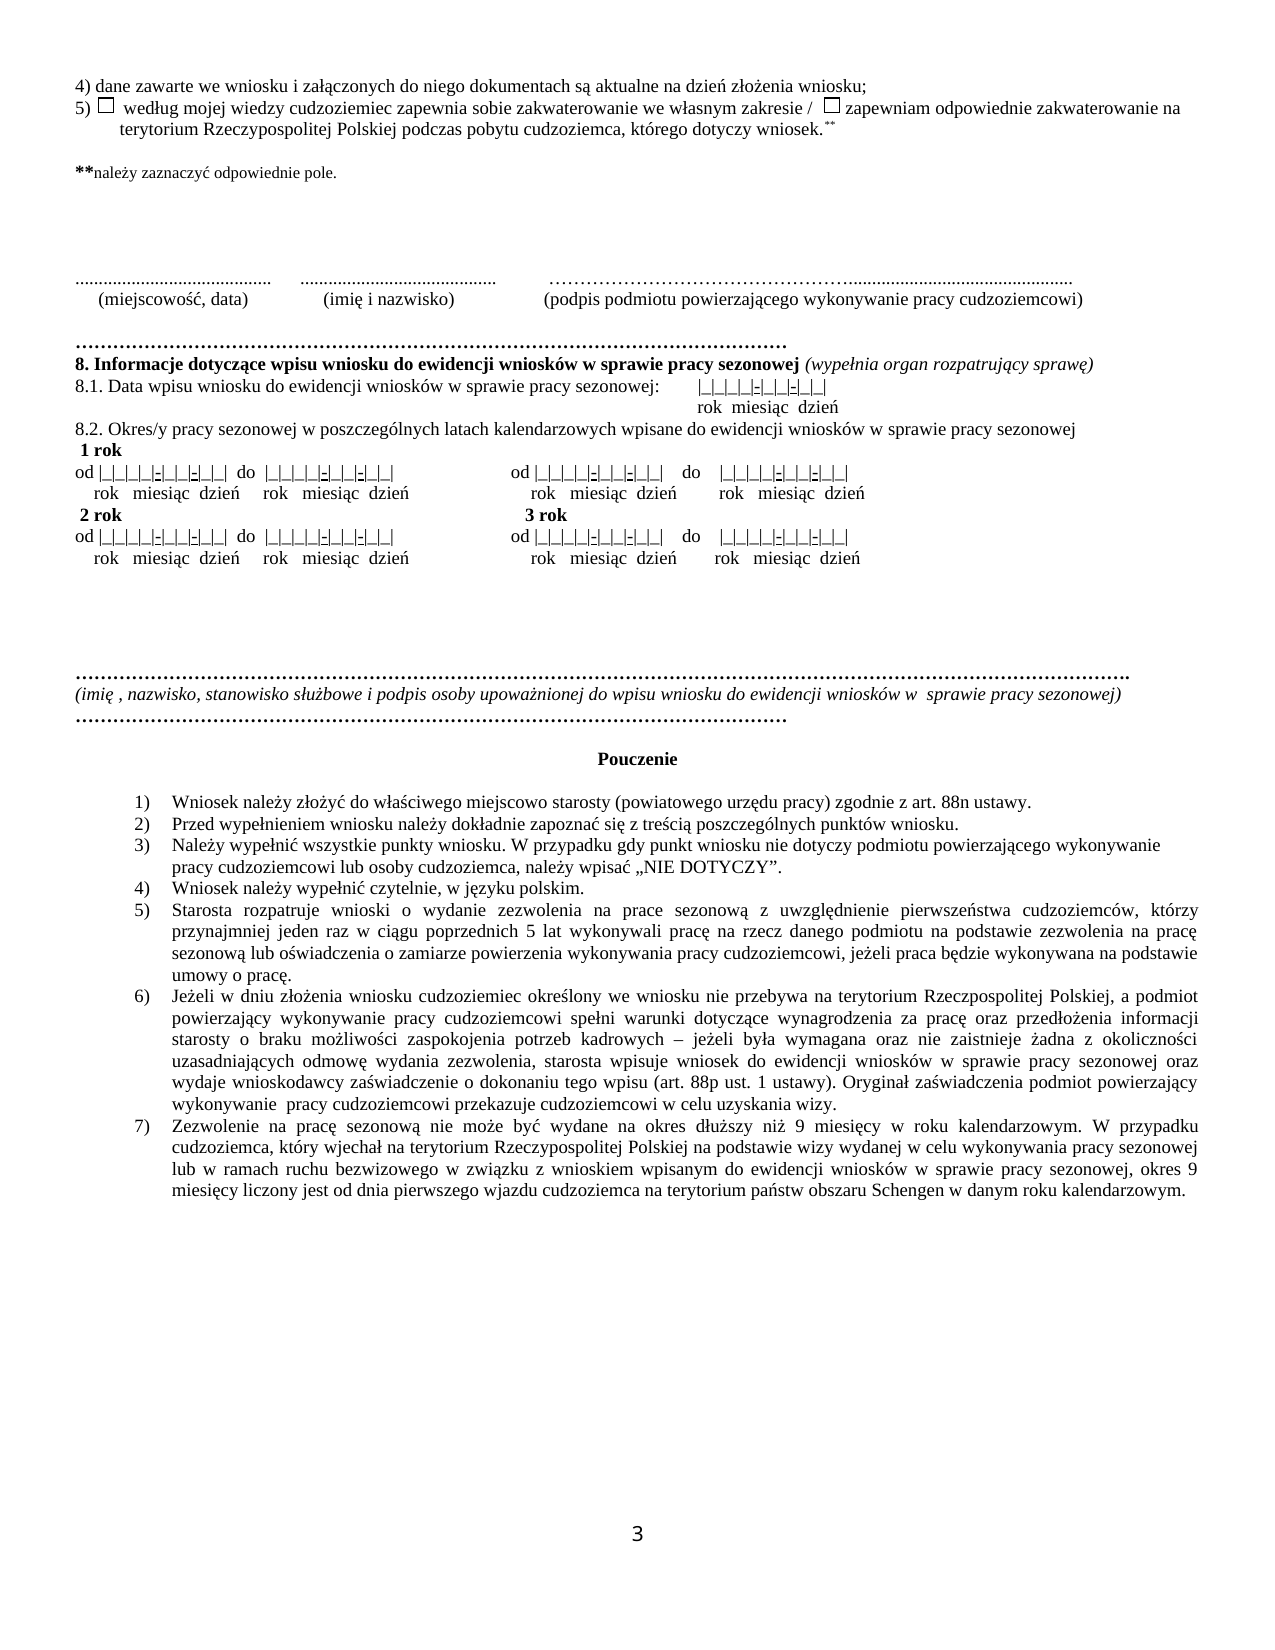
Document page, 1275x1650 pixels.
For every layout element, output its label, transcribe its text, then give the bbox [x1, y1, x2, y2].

list Jeżeli w dniu złożenia wniosku cudzoziemiec określony we wniosku nie przebywa na terytorium Rzeczpospolitej Polskiej, a podmiot powierzający wykonywanie pracy cudzoziemcowi spełni warunki dotyczące wynagrodzenia za pracę oraz przedłożenia informacji starosty o braku możliwości zaspokojenia potrzeb kadrowych – jeżeli była wymagana oraz nie zaistnieje żadna z okoliczności uzasadniających odmowę wydania zezwolenia, starosta wpisuje wniosek do ewidencji wniosków w sprawie pracy sezonowej oraz wydaje wnioskodawcy zaświadczenie o dokonaniu tego wpisu (art. 88p ust. 1 ustawy). Oryginał zaświadczenia podmiot powierzający wykonywanie pracy cudzoziemcowi przekazuje cudzoziemcowi w celu uzyskania wizy. [134, 985, 1200, 1114]
text ……………………………………………………………………………………………………………………………………………………. [75, 662, 1200, 683]
text 1 rok [75, 439, 1200, 461]
text 2 rok 3 rok [75, 504, 1200, 525]
list Starosta rozpatruje wnioski o wydanie zezwolenia na prace sezonową z uwzględnienie pierwszeństwa cudzoziemców, którzy przynajmniej jeden raz w ciągu poprzednich 5 lat wykonywali pracę na rzecz danego podmiotu na podstawie zezwolenia na pracę sezonową lub oświadczenia o zamiarze powierzenia wykonywania pracy cudzoziemcowi, jeżeli praca będzie wykonywana na podstawie umowy o pracę. [134, 899, 1200, 985]
text …………………………………………………………………………………………………… [75, 705, 1200, 726]
text rok miesiąc dzień rok miesiąc dzień rok miesiąc dzień rok miesiąc dzień [75, 482, 1200, 504]
text (miejscowość, data) (imię i nazwisko) (podpis podmiotu powierzającego wykonywanie pracy cudzoziemcowi) [75, 288, 1200, 310]
list Należy wypełnić wszystkie punkty wniosku. W przypadku gdy punkt wniosku nie dotyczy podmiotu powierzającego wykonywanie pracy cudzoziemcowi lub osoby cudzoziemca, należy wpisać „NIE DOTYCZY”. [134, 834, 1200, 877]
text .......................................... .......................................... …………………………………………................................................ [75, 267, 1200, 288]
text od |_|_|_|_|-|_|_|-|_|_| do |_|_|_|_|-|_|_|-|_|_| od |_|_|_|_|-|_|_|-|_|_| do |_|_|_|_|-|_|_|-|_|_| [75, 525, 1200, 547]
list Przed wypełnieniem wniosku należy dokładnie zapoznać się z treścią poszczególnych punktów wniosku. [134, 813, 1200, 834]
text (imię , nazwisko, stanowisko służbowe i podpis osoby upoważnionej do wpisu wniosku do ewidencji wniosków w sprawie pracy sezonowej) [75, 683, 1200, 705]
text …………………………………………………………………………………………………… [75, 331, 1200, 353]
text od |_|_|_|_|-|_|_|-|_|_| do |_|_|_|_|-|_|_|-|_|_| od |_|_|_|_|-|_|_|-|_|_| do |_|_|_|_|-|_|_|-|_|_| [75, 461, 1200, 482]
text **należy zaznaczyć odpowiednie pole. [75, 161, 1200, 183]
text 4) dane zawarte we wniosku i załączonych do niego dokumentach są aktualne na dzień złożenia wniosku; [75, 75, 1200, 97]
text 8. Informacje dotyczące wpisu wniosku do ewidencji wniosków w sprawie pracy sezonowej (wypełnia organ rozpatrujący sprawę) [75, 353, 1200, 374]
text 8.1. Data wpisu wniosku do ewidencji wniosków w sprawie pracy sezonowej: |_|_|_|_|-|_|_|-|_|_| [75, 374, 1200, 396]
text 8.2. Okres/y pracy sezonowej w poszczególnych latach kalendarzowych wpisane do ewidencji wniosków w sprawie pracy sezonowej [75, 418, 1200, 439]
text rok miesiąc dzień rok miesiąc dzień rok miesiąc dzień rok miesiąc dzień [75, 547, 1200, 568]
list Wniosek należy wypełnić czytelnie, w języku polskim. [134, 877, 1200, 899]
text 5) według mojej wiedzy cudzoziemiec zapewnia sobie zakwaterowanie we własnym zakresie / zapewniam odpowiednie zakwaterowanie na terytorium Rzeczypospolitej Polskiej podczas pobytu cudzoziemca, którego dotyczy wniosek.** [75, 97, 1200, 140]
text 7) Zezwolenie na pracę sezonową nie może być wydane na okres dłuższy niż 9 miesięcy w roku kalendarzowym. W przypadku cudzoziemca, który wjechał na terytorium Rzeczypospolitej Polskiej na podstawie wizy wydanej w celu wykonywania pracy sezonowej lub w ramach ruchu bezwizowego w związku z wnioskiem wpisanym do ewidencji wniosków w sprawie pracy sezonowej, okres 9 miesięcy liczony jest od dnia pierwszego wjazdu cudzoziemca na terytorium państw obszaru Schengen w danym roku kalendarzowym. [134, 1114, 1200, 1201]
list Wniosek należy złożyć do właściwego miejscowo starosty (powiatowego urzędu pracy) zgodnie z art. 88n ustawy. [134, 791, 1200, 813]
text Pouczenie [75, 748, 1200, 769]
text rok miesiąc dzień [75, 396, 1200, 418]
